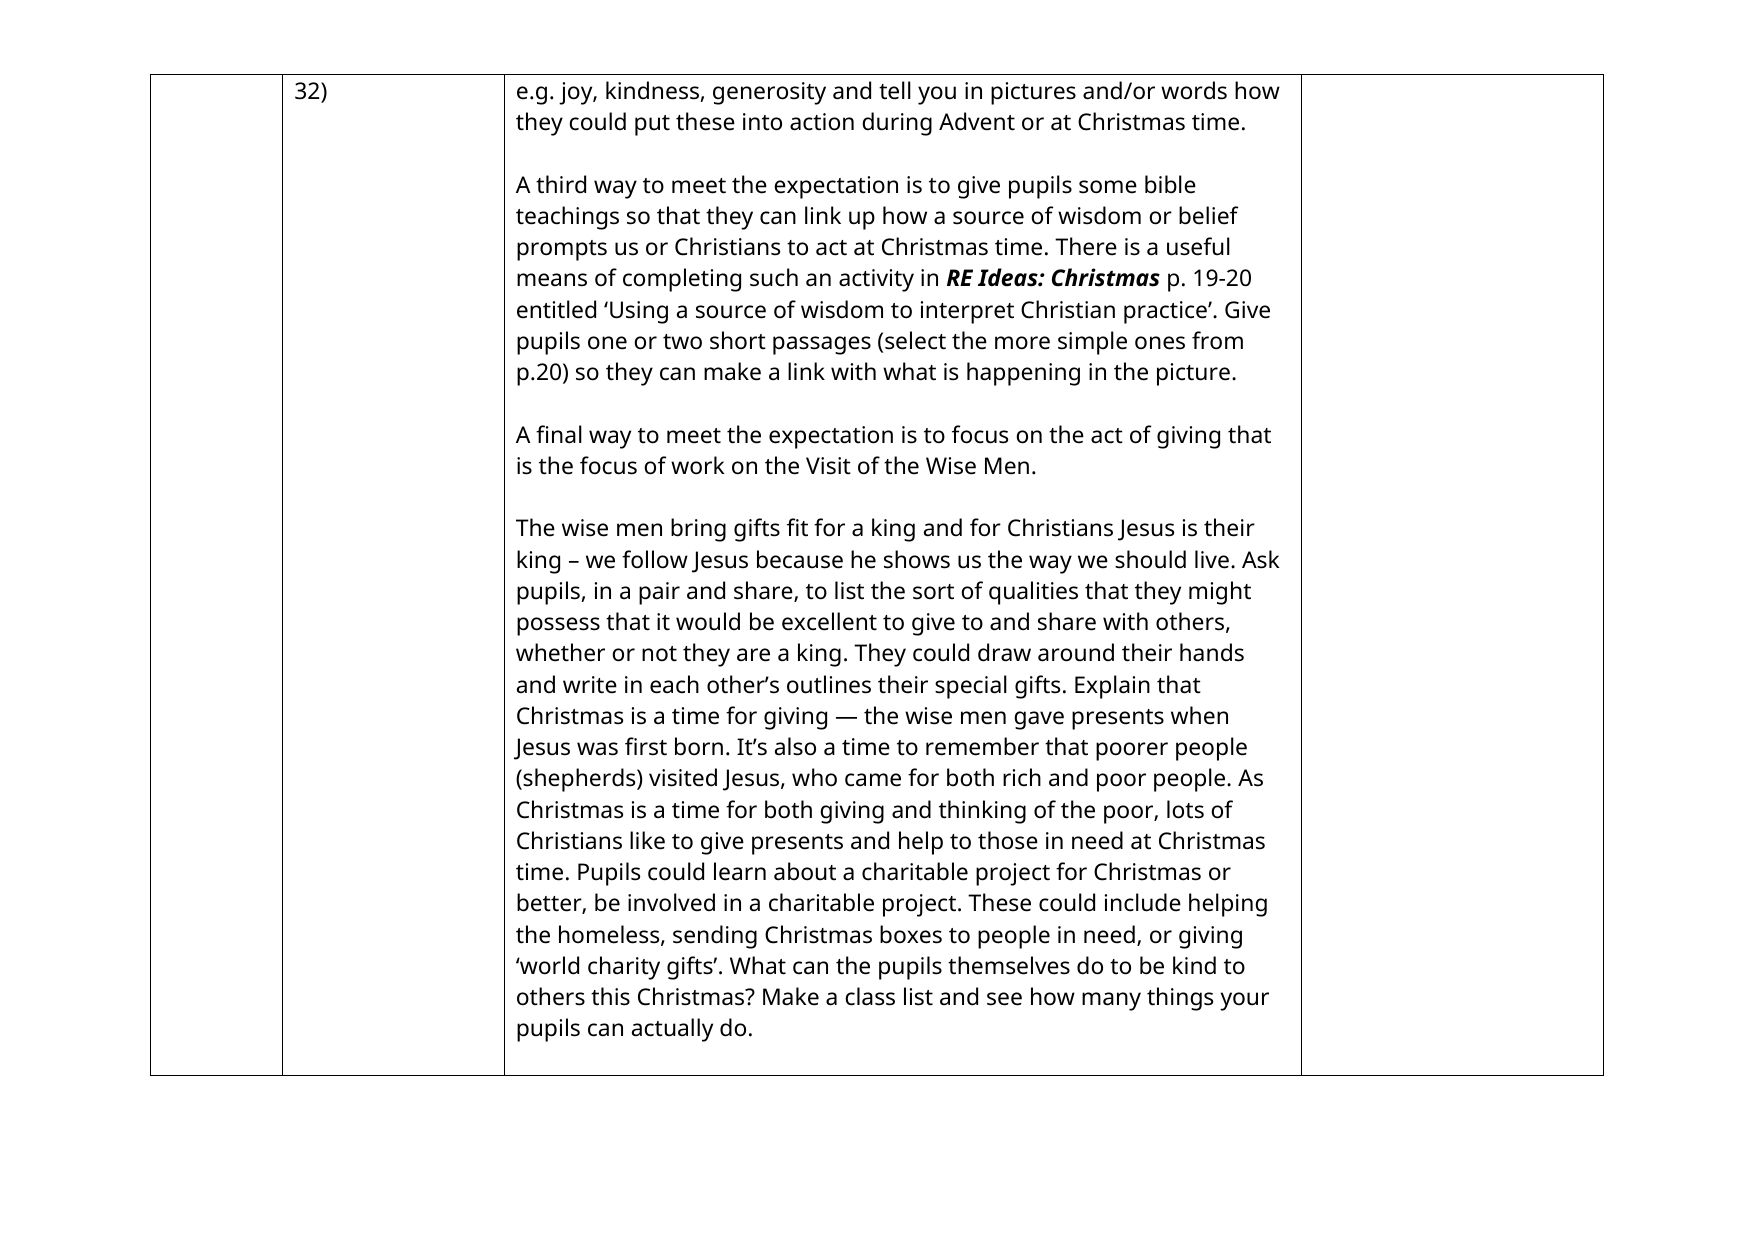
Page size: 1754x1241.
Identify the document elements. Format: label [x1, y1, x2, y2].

table_cell [151, 75, 282, 1075]
table_cell [1302, 75, 1603, 1075]
table_cell [505, 75, 1301, 1075]
table_cell [283, 75, 504, 1075]
